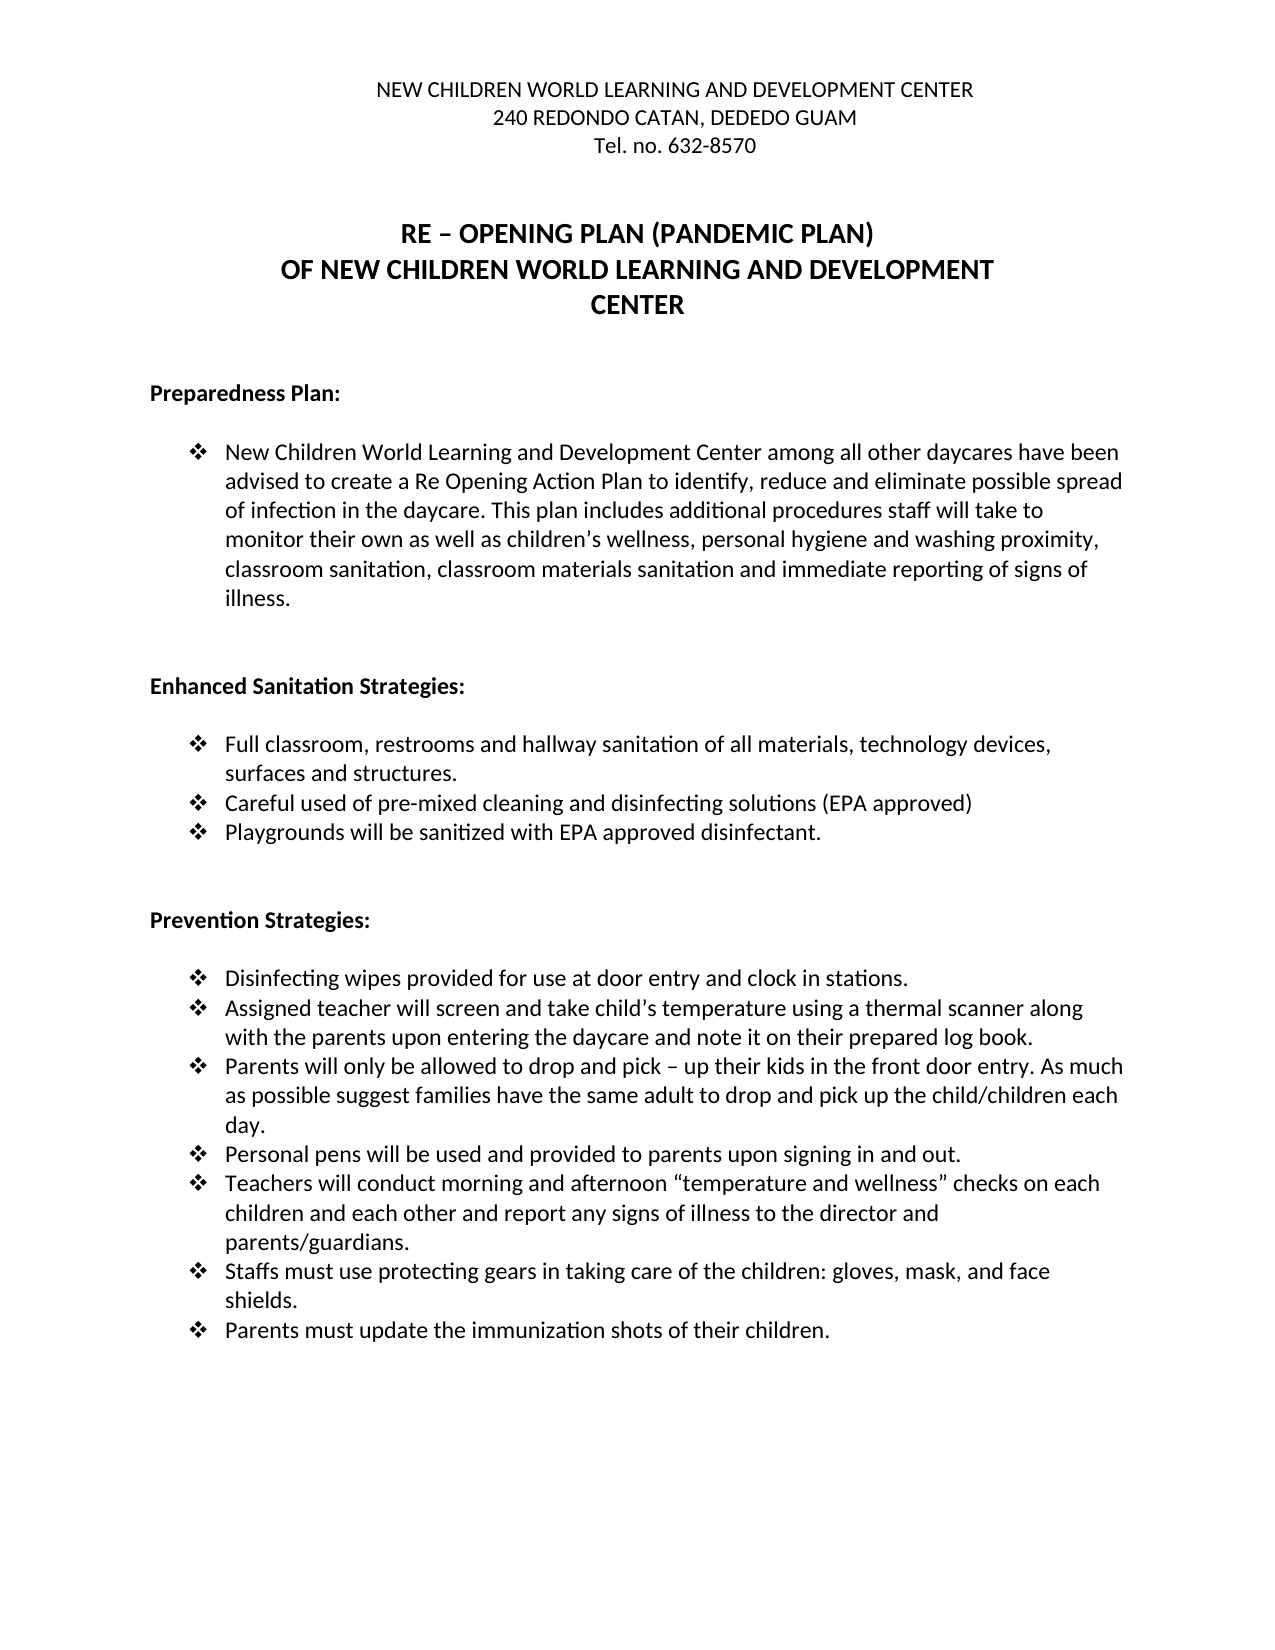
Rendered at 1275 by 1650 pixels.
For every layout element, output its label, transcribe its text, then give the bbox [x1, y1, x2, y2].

list Parents must update the immunization shots of their children. [187, 1315, 1125, 1344]
text Enhanced Sanitation Strategies: [150, 671, 1125, 700]
list Parents will only be allowed to drop and pick – up their kids in the front door entry. As much as possible suggest families have the same adult to drop and pick up the child/children each day. [187, 1051, 1125, 1139]
list Assigned teacher will screen and take child’s temperature using a thermal scanner along with the parents upon entering the daycare and note it on their prepared log book. [187, 993, 1125, 1051]
text CENTER [150, 286, 1125, 322]
list Disinfecting wipes provided for use at door entry and clock in stations. [187, 963, 1125, 993]
text RE – OPENING PLAN (PANDEMIC PLAN) [150, 215, 1125, 251]
text OF NEW CHILDREN WORLD LEARNING AND DEVELOPMENT [150, 251, 1125, 286]
list Full classroom, restrooms and hallway sanitation of all materials, technology devices, surfaces and structures. [187, 729, 1125, 788]
list Personal pens will be used and provided to parents upon signing in and out. [187, 1139, 1125, 1168]
list Careful used of pre-mixed cleaning and disinfecting solutions (EPA approved) [187, 788, 1125, 817]
list Playgrounds will be sanitized with EPA approved disinfectant. [187, 817, 1125, 846]
list New Children World Learning and Development Center among all other daycares have been advised to create a Re Opening Action Plan to identify, reduce and eliminate possible spread of infection in the daycare. This plan includes additional procedures staff will take to monitor their own as well as children’s wellness, personal hygiene and washing proximity, classroom sanitation, classroom materials sanitation and immediate reporting of signs of illness. [187, 437, 1125, 612]
text Prevention Strategies: [150, 905, 1125, 934]
list Teachers will conduct morning and afternoon “temperature and wellness” checks on each children and each other and report any signs of illness to the director and parents/guardians. [187, 1168, 1125, 1256]
text Preparedness Plan: [150, 378, 1125, 407]
list Staffs must use protecting gears in taking care of the children: gloves, mask, and face shields. [187, 1256, 1125, 1315]
